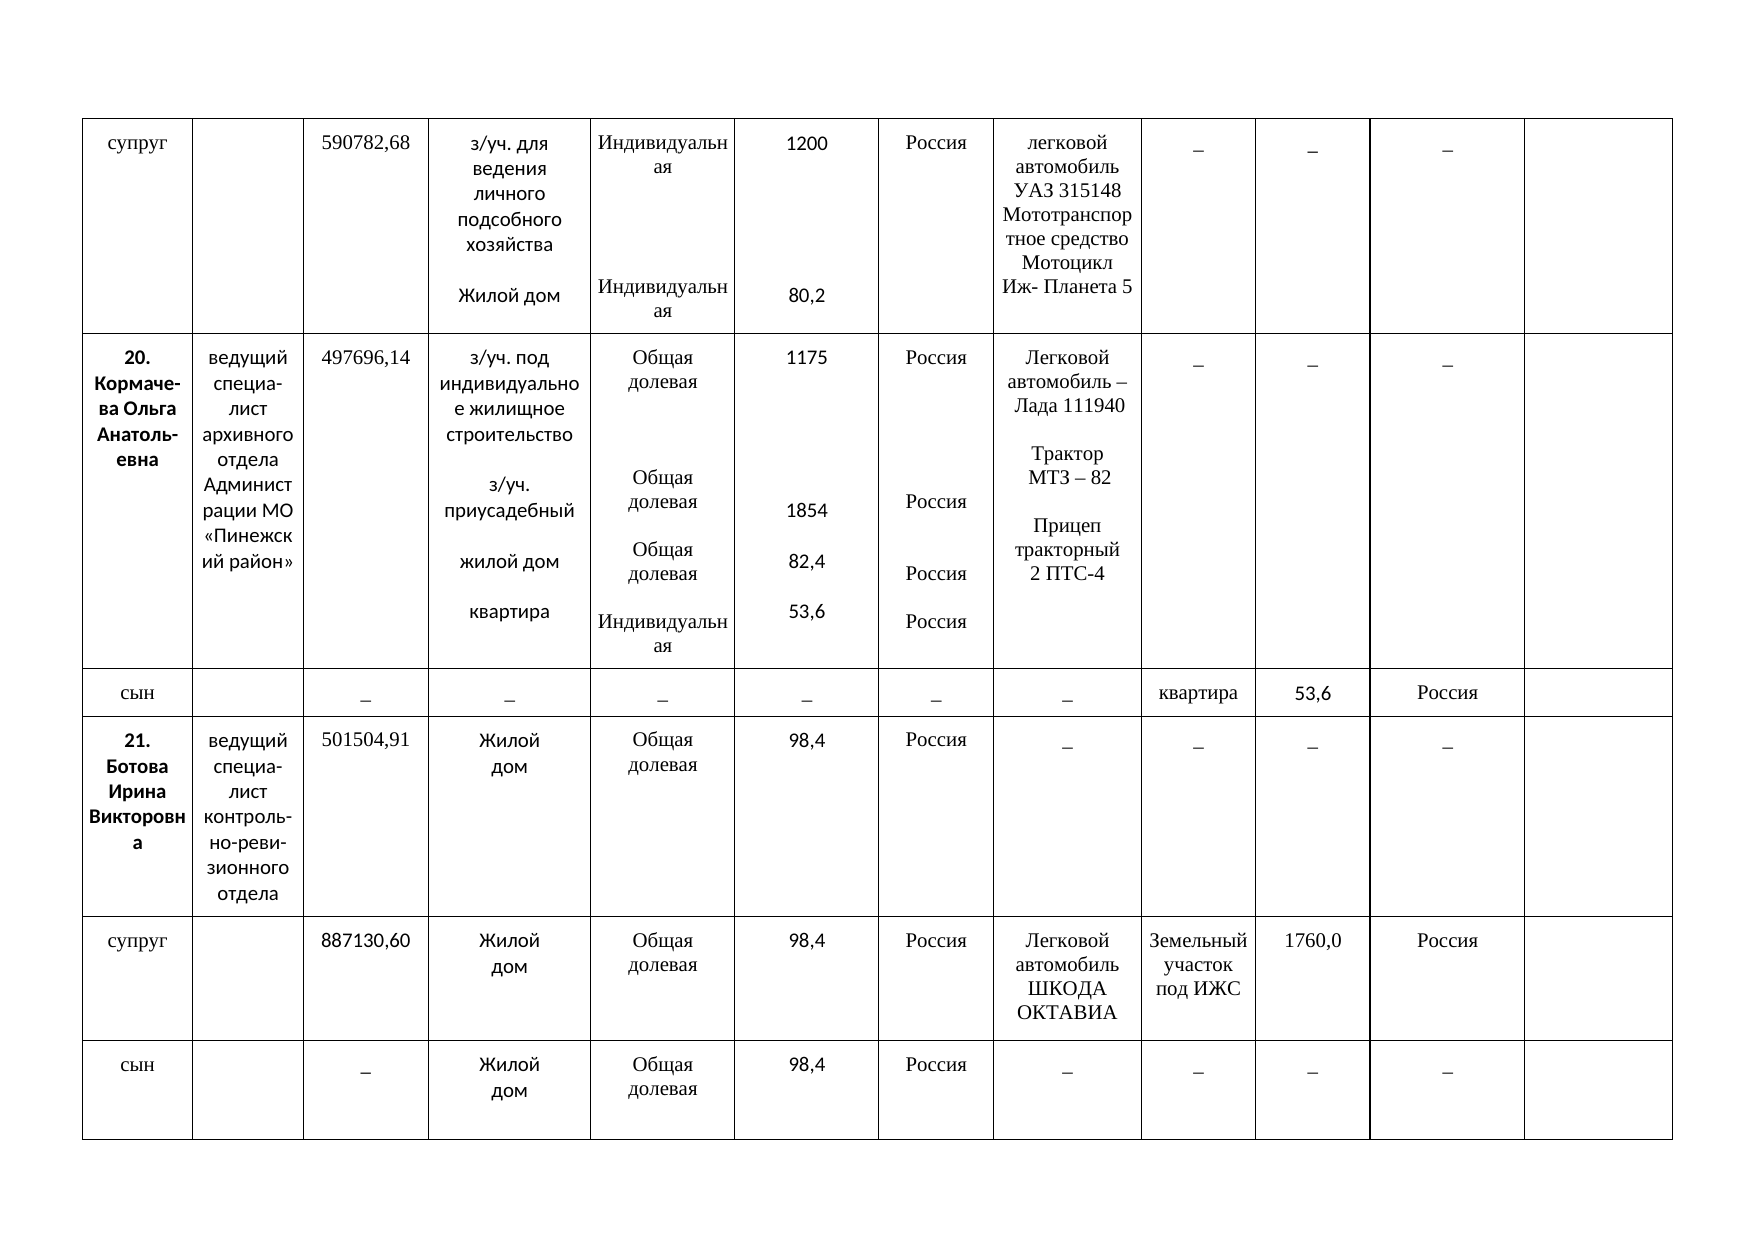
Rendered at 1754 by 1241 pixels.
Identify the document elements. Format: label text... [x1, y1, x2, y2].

table_cell 497696,14 [304, 334, 428, 668]
table_cell 53,6 [1256, 669, 1369, 716]
table_cell _ [429, 669, 590, 716]
table_cell сын [83, 669, 192, 716]
table_cell Легковой автомобиль ШКОДА ОКТАВИА [994, 917, 1141, 1040]
table_cell [193, 669, 303, 716]
table_cell _ [1142, 1041, 1255, 1138]
table_cell _ [1371, 119, 1524, 333]
table_cell ведущий специа-лист контроль-но-реви-зионного отдела [193, 717, 303, 916]
table_cell _ [1371, 1041, 1524, 1138]
table_cell _ [994, 717, 1141, 916]
table_cell [1525, 917, 1672, 1040]
table_cell легковой автомобиль УАЗ 315148 Мототранспортное средство Мотоцикл Иж- Планета 5 [994, 119, 1141, 333]
table_cell 1760,0 [1256, 917, 1369, 1040]
table_cell 1175 1854 82,4 53,6 [735, 334, 878, 668]
table_cell квартира [1142, 669, 1255, 716]
table_cell Общая долевая [591, 1041, 734, 1138]
table_cell Россия Россия Россия Россия [879, 334, 993, 668]
table_cell 1200 80,2 [735, 119, 878, 333]
table_cell _ [994, 1041, 1141, 1138]
table_cell супруг [83, 119, 192, 333]
table_cell [1525, 717, 1672, 916]
table_cell _ [1256, 1041, 1369, 1138]
table_cell 20. Кормаче-ва Ольга Анатоль-евна [83, 334, 192, 668]
table_cell 21. Ботова Ирина Викторовна [83, 717, 192, 916]
table_cell Общая долевая [591, 917, 734, 1040]
table_cell [193, 917, 303, 1040]
table_cell Россия [879, 1041, 993, 1138]
table_cell 98,4 [735, 1041, 878, 1138]
table_cell [193, 119, 303, 333]
table_cell ведущий специа-лист архивного отдела Администрации МО «Пинежский район» [193, 334, 303, 668]
table_cell [1525, 119, 1672, 333]
table_cell Россия [879, 917, 993, 1040]
table_cell [193, 1041, 303, 1138]
table_cell з/уч. под индивидуальное жилищное строительство з/уч. приусадебный жилой дом квартира [429, 334, 590, 668]
table_cell _ [591, 669, 734, 716]
table_cell Россия [879, 119, 993, 333]
table_cell _ [1256, 717, 1369, 916]
table_cell Земельный участок под ИЖС [1142, 917, 1255, 1040]
table_cell _ [1256, 119, 1369, 333]
table_cell Россия [1371, 917, 1524, 1040]
table_cell _ [1256, 334, 1369, 668]
table_cell супруг [83, 917, 192, 1040]
table_cell сын [83, 1041, 192, 1138]
table_cell _ [994, 669, 1141, 716]
table_cell _ [1142, 717, 1255, 916]
table_cell 590782,68 [304, 119, 428, 333]
table_cell _ [1371, 717, 1524, 916]
table_cell 98,4 [735, 917, 878, 1040]
table_cell Общая долевая Общая долевая Общая долевая Индивидуальная [591, 334, 734, 668]
table_cell _ [304, 1041, 428, 1138]
table_cell Россия [879, 717, 993, 916]
table_cell 98,4 [735, 717, 878, 916]
table_cell 887130,60 [304, 917, 428, 1040]
table_cell Общая долевая [591, 717, 734, 916]
table_cell Россия [1371, 669, 1524, 716]
table_cell [1525, 334, 1672, 668]
table_cell Жилой дом [429, 1041, 590, 1138]
table_cell 501504,91 [304, 717, 428, 916]
table_cell _ [735, 669, 878, 716]
table_cell [1525, 669, 1672, 716]
table_cell _ [304, 669, 428, 716]
table_cell _ [1142, 334, 1255, 668]
table_cell _ [879, 669, 993, 716]
table_cell _ [1371, 334, 1524, 668]
table_cell Индивидуальная Индивидуальная [591, 119, 734, 333]
table_cell Жилой дом [429, 717, 590, 916]
table_cell _ [1142, 119, 1255, 333]
table_cell з/уч. для ведения личного подсобного хозяйства Жилой дом [429, 119, 590, 333]
table_cell Легковой автомобиль – Лада 111940 Трактор МТЗ – 82 Прицеп тракторный 2 ПТС-4 [994, 334, 1141, 668]
table_cell [1525, 1041, 1672, 1138]
table_cell Жилой дом [429, 917, 590, 1040]
